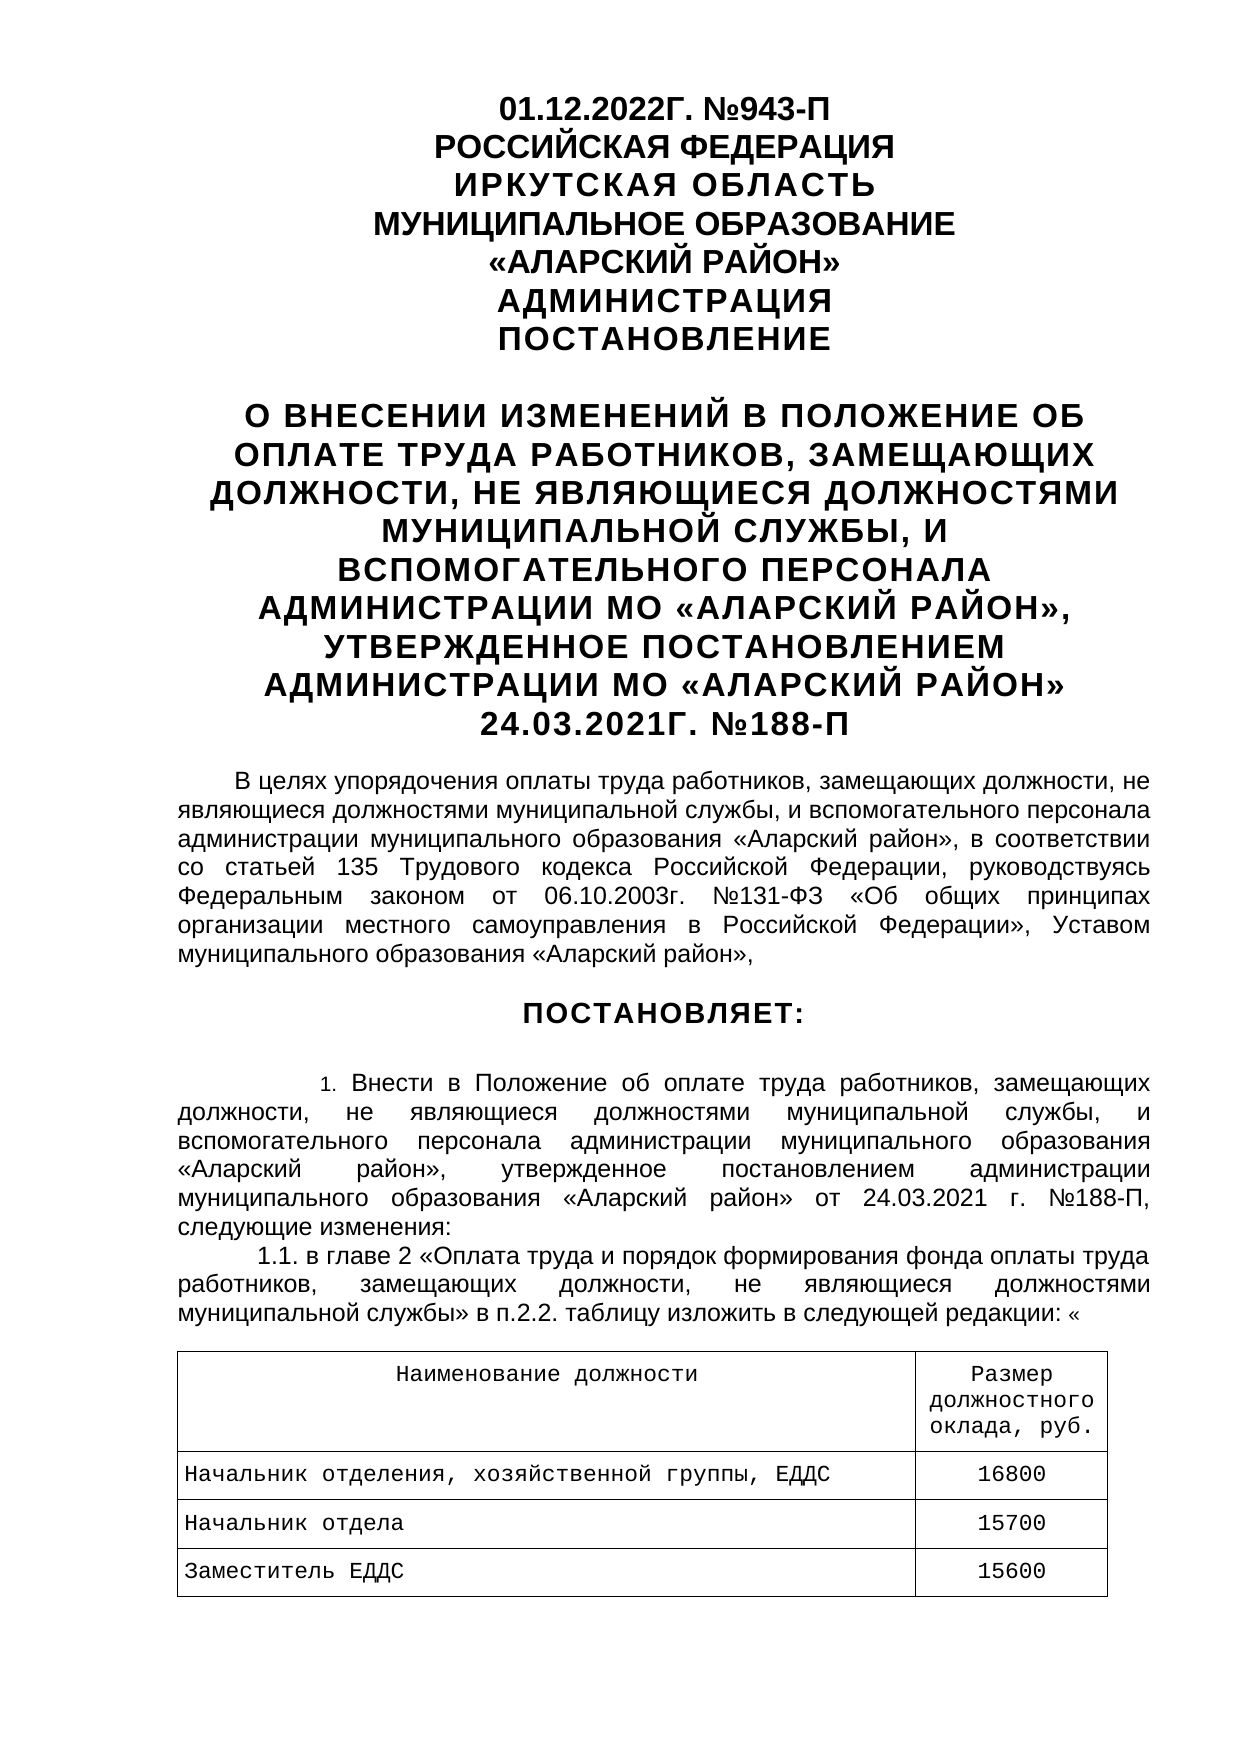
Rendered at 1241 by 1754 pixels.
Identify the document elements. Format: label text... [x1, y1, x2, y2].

table_cell Начальник отделения, хозяйственной группы, ЕДДС [178, 1452, 915, 1499]
table_cell 15700 [916, 1500, 1107, 1547]
text «АЛАРСКИЙ РАЙОН» [177, 242, 1152, 281]
table_header Размер должностного оклада, руб. [916, 1352, 1107, 1451]
table_cell 15600 [916, 1549, 1107, 1596]
text 1.1. в главе 2 «Оплата труда и порядок формирования фонда оплаты труда работников, замещающих должности, не являющиеся должностями муниципальной службы» в п.2.2. таблицу изложить в следующей редакции: « [177, 1241, 1152, 1327]
text В целях упорядочения оплаты труда работников, замещающих должности, не являющиеся должностями муниципальной службы, и вспомогательного персонала администрации муниципального образования «Аларский район», в соответствии со статьей 135 Трудового кодекса Российской Федерации, руководствуясь Федеральным законом от 06.10.2003г. №131-ФЗ «Об общих принципах организации местного самоуправления в Российской Федерации», Уставом муниципального образования «Аларский район», [177, 766, 1152, 967]
text ПОСТАНОВЛЕНИЕ [177, 319, 1152, 358]
text 1. Внести в Положение об оплате труда работников, замещающих должности, не являющиеся должностями муниципальной службы, и вспомогательного персонала администрации муниципального образования «Аларский район», утвержденное постановлением администрации муниципального образования «Аларский район» от 24.03.2021 г. №188-П, следующие изменения: [177, 1068, 1152, 1241]
text МУНИЦИПАЛЬНОЕ ОБРАЗОВАНИЕ [177, 204, 1152, 242]
text ПОСТАНОВЛЯЕТ: [177, 996, 1152, 1030]
table_cell Заместитель ЕДДС [178, 1549, 915, 1596]
text РОССИЙСКАЯ ФЕДЕРАЦИЯ [177, 127, 1152, 166]
text АДМИНИСТРАЦИЯ [177, 281, 1152, 319]
table_header Наименование должности [178, 1352, 915, 1451]
subtitle ИРКУТСКАЯ ОБЛАСТЬ [177, 166, 1152, 204]
table_cell Начальник отдела [178, 1500, 915, 1547]
text О ВНЕСЕНИИ ИЗМЕНЕНИЙ В ПОЛОЖЕНИЕ ОБ ОПЛАТЕ ТРУДА РАБОТНИКОВ, ЗАМЕЩАЮЩИХ ДОЛЖНОСТИ, НЕ ЯВЛЯЮЩИЕСЯ ДОЛЖНОСТЯМИ МУНИЦИПАЛЬНОЙ СЛУЖБЫ, И ВСПОМОГАТЕЛЬНОГО ПЕРСОНАЛА АДМИНИСТРАЦИИ МО «АЛАРСКИЙ РАЙОН», УТВЕРЖДЕННОЕ ПОСТАНОВЛЕНИЕМ АДМИНИСТРАЦИИ МО «АЛАРСКИЙ РАЙОН» 24.03.2021Г. №188-П [177, 396, 1152, 742]
text 01.12.2022Г. №943-П [177, 89, 1152, 127]
table_cell 16800 [916, 1452, 1107, 1499]
